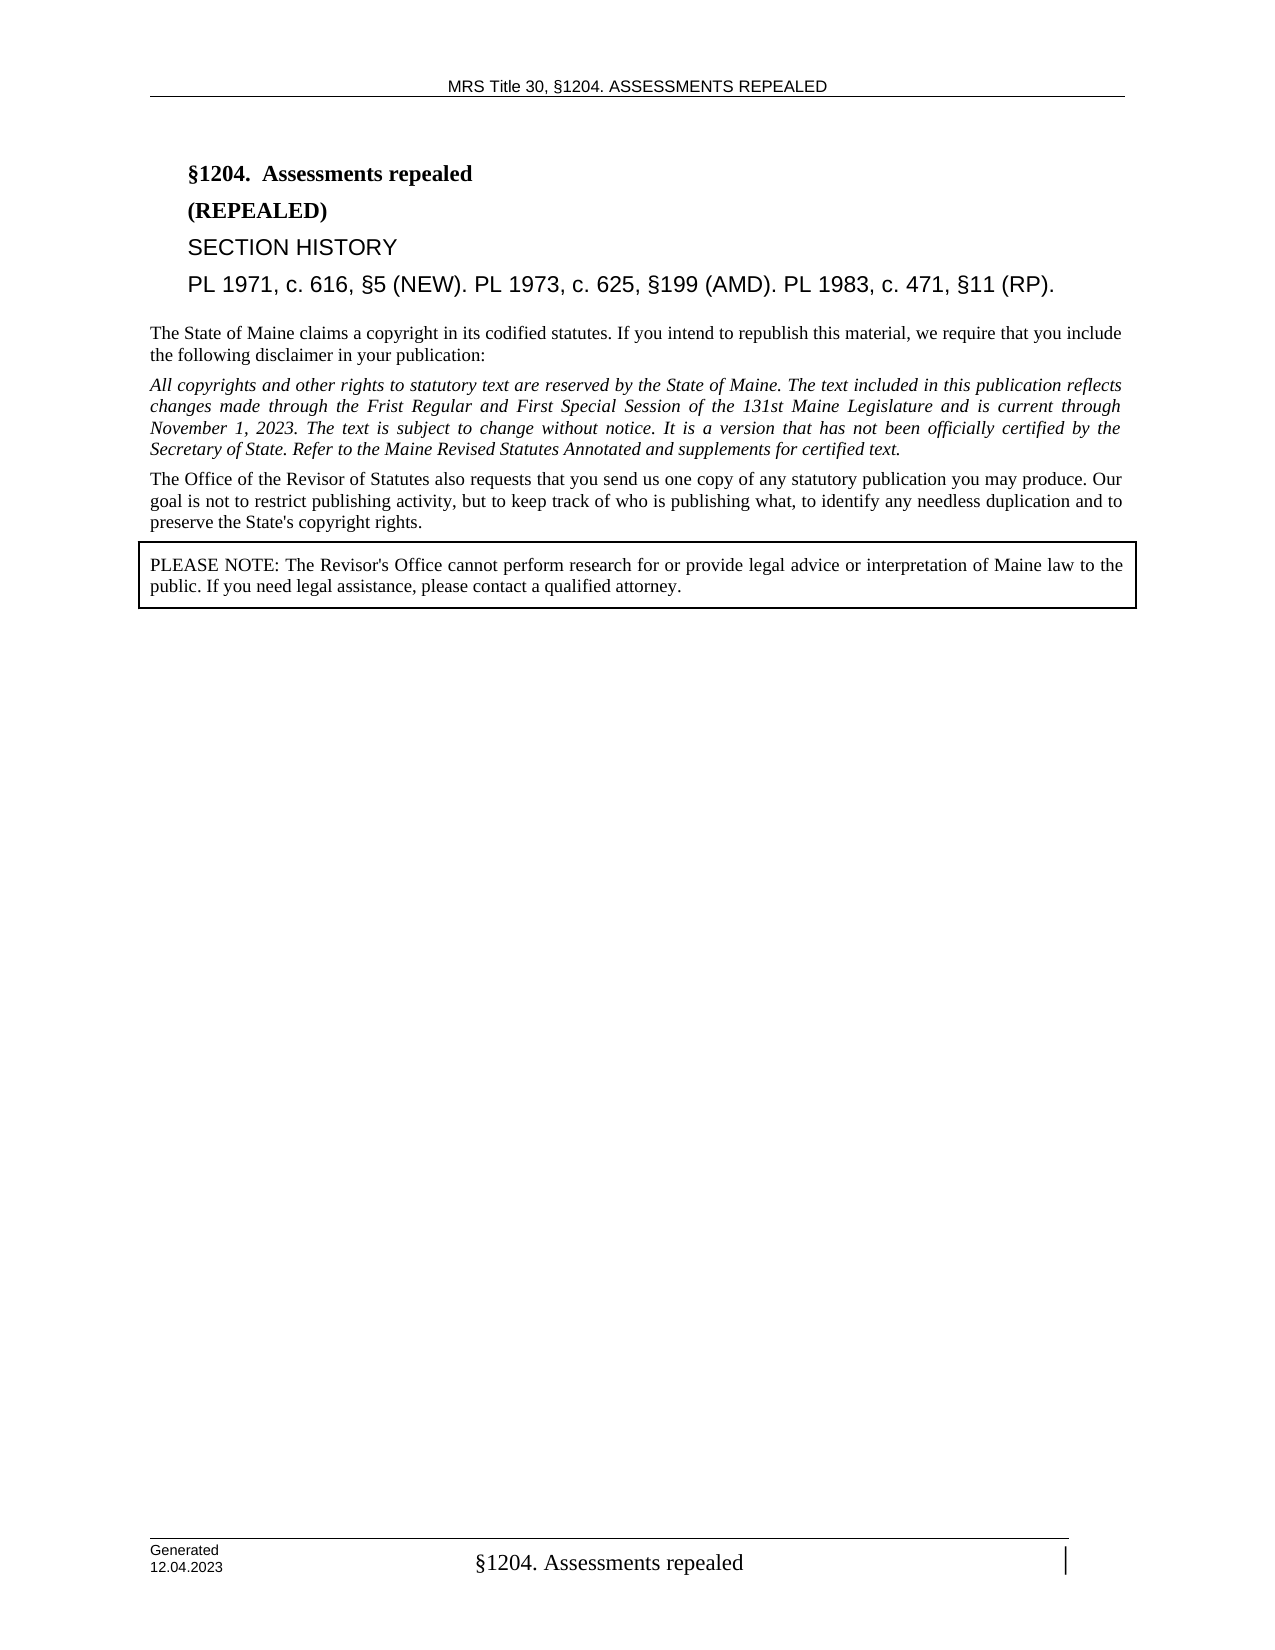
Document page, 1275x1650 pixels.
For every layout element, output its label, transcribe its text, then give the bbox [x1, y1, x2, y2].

text The State of Maine claims a copyright in its codified statutes. If you intend to republish this material, we require that you include the following disclaimer in your publication: [150, 322, 1125, 365]
text PLEASE NOTE: The Revisor's Office cannot perform research for or provide legal advice or interpretation of Maine law to the public. If you need legal assistance, please contact a qualified attorney. [140, 543, 1135, 607]
text The Office of the Revisor of Statutes also requests that you send us one copy of any statutory publication you may produce. Our goal is not to restrict publishing activity, but to keep track of who is publishing what, to identify any needless duplication and to preserve the State's copyright rights. [150, 468, 1125, 533]
text SECTION HISTORY [187, 234, 1125, 260]
text PL 1971, c. 616, §5 (NEW). PL 1973, c. 625, §199 (AMD). PL 1983, c. 471, §11 (RP). [187, 271, 1125, 297]
text (REPEALED) [187, 197, 1125, 223]
text §1204. Assessments repealed [187, 160, 1125, 187]
text All copyrights and other rights to statutory text are reserved by the State of Maine. The text included in this publication reflects changes made through the Frist Regular and First Special Session of the 131st Maine Legislature and is current through November 1, 2023 . The text is subject to change without notice. It is a version that has not been officially certified by the Secretary of State. Refer to the Maine Revised Statutes Annotated and supplements for certified text. [150, 373, 1125, 460]
